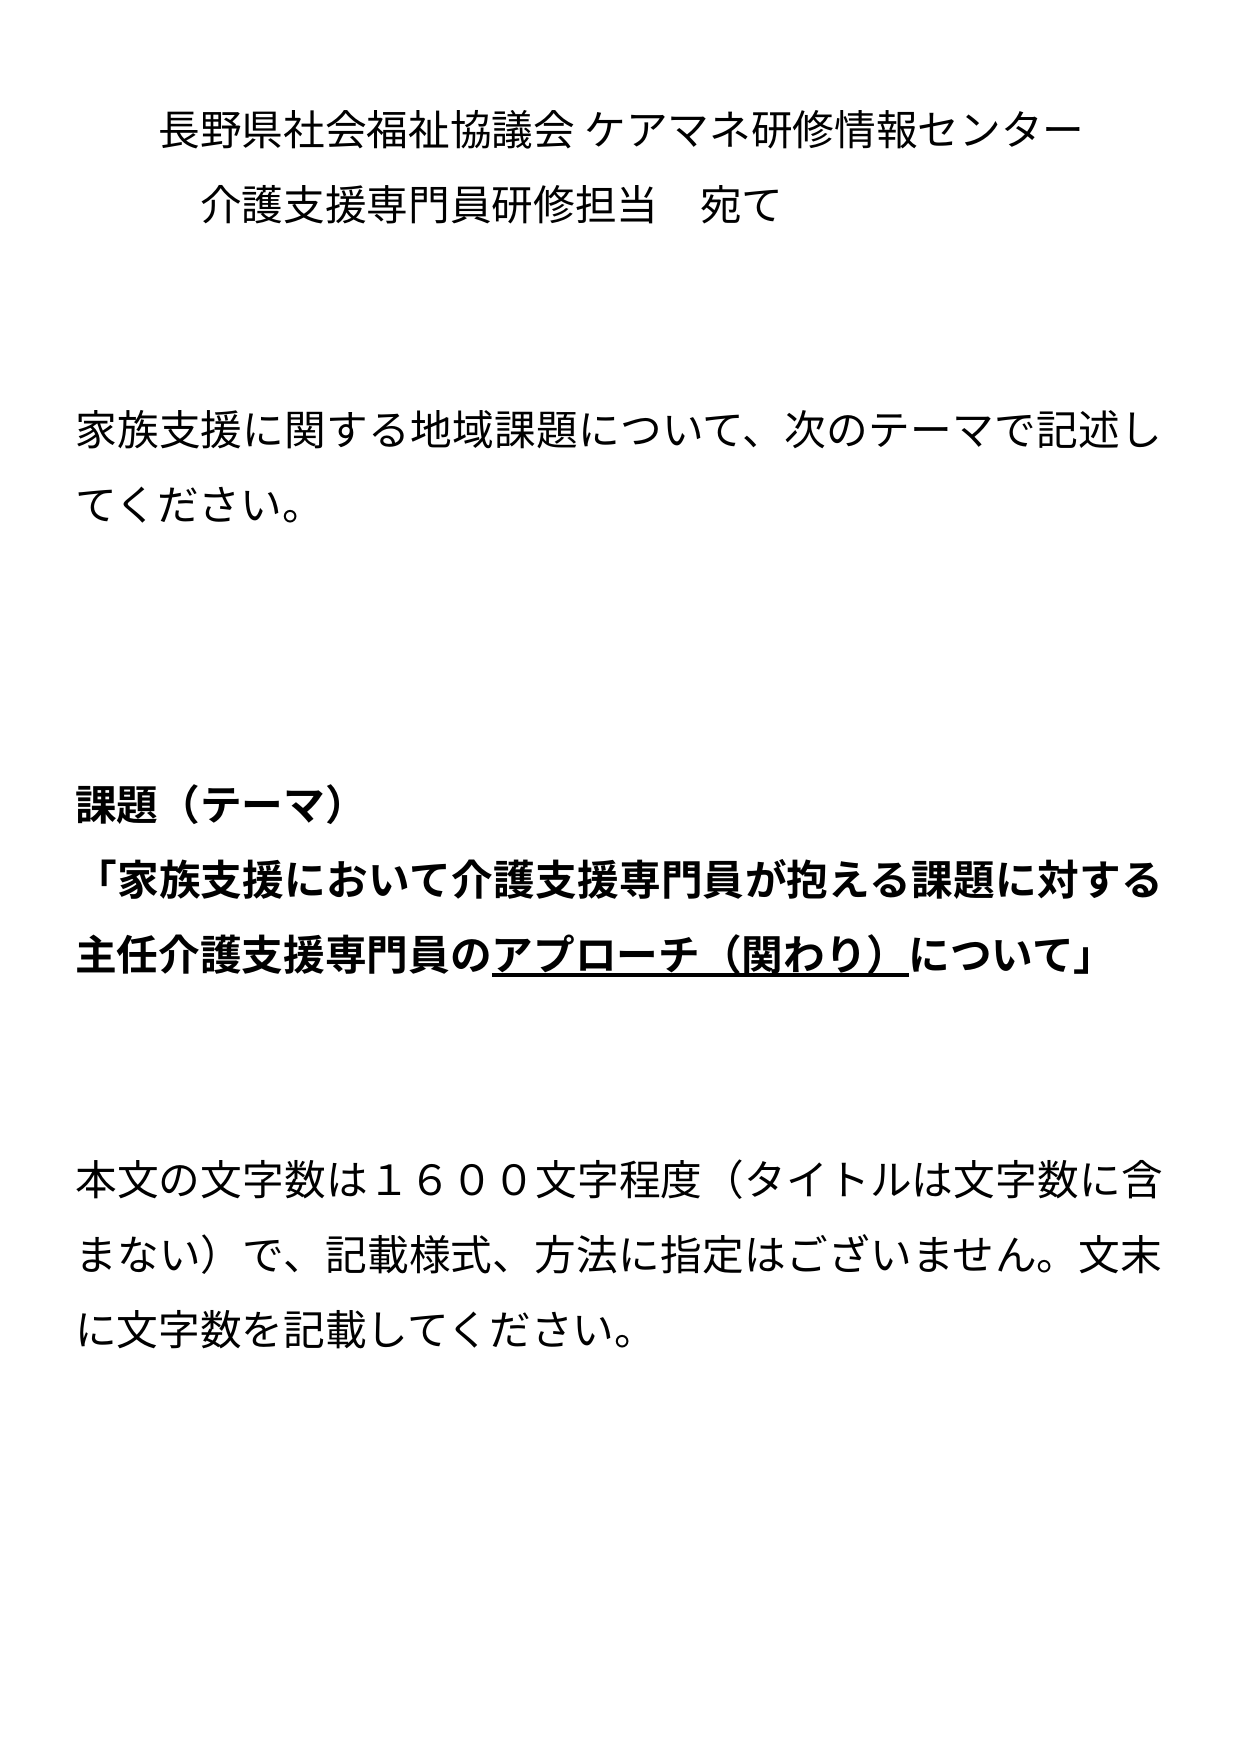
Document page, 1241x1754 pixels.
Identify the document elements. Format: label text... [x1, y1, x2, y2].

text 本文の文字数は１６００文字程度（タイトルは文字数に含まない）で、記載様式、方法に指定はございません。文末に文字数を記載してください。 [75, 1139, 1165, 1364]
text 長野県社会福祉協議会 ケアマネ研修情報センター [75, 89, 1165, 164]
text 課題（テーマ） [75, 764, 1165, 839]
text 「家族支援において介護支援専門員が抱える課題に対する主任介護支援専門員のアプローチ（関わり）について」 [75, 839, 1165, 989]
text 介護支援専門員研修担当 宛て [75, 164, 1165, 239]
text 家族支援に関する地域課題について、次のテーマで記述してください。 [75, 389, 1165, 539]
